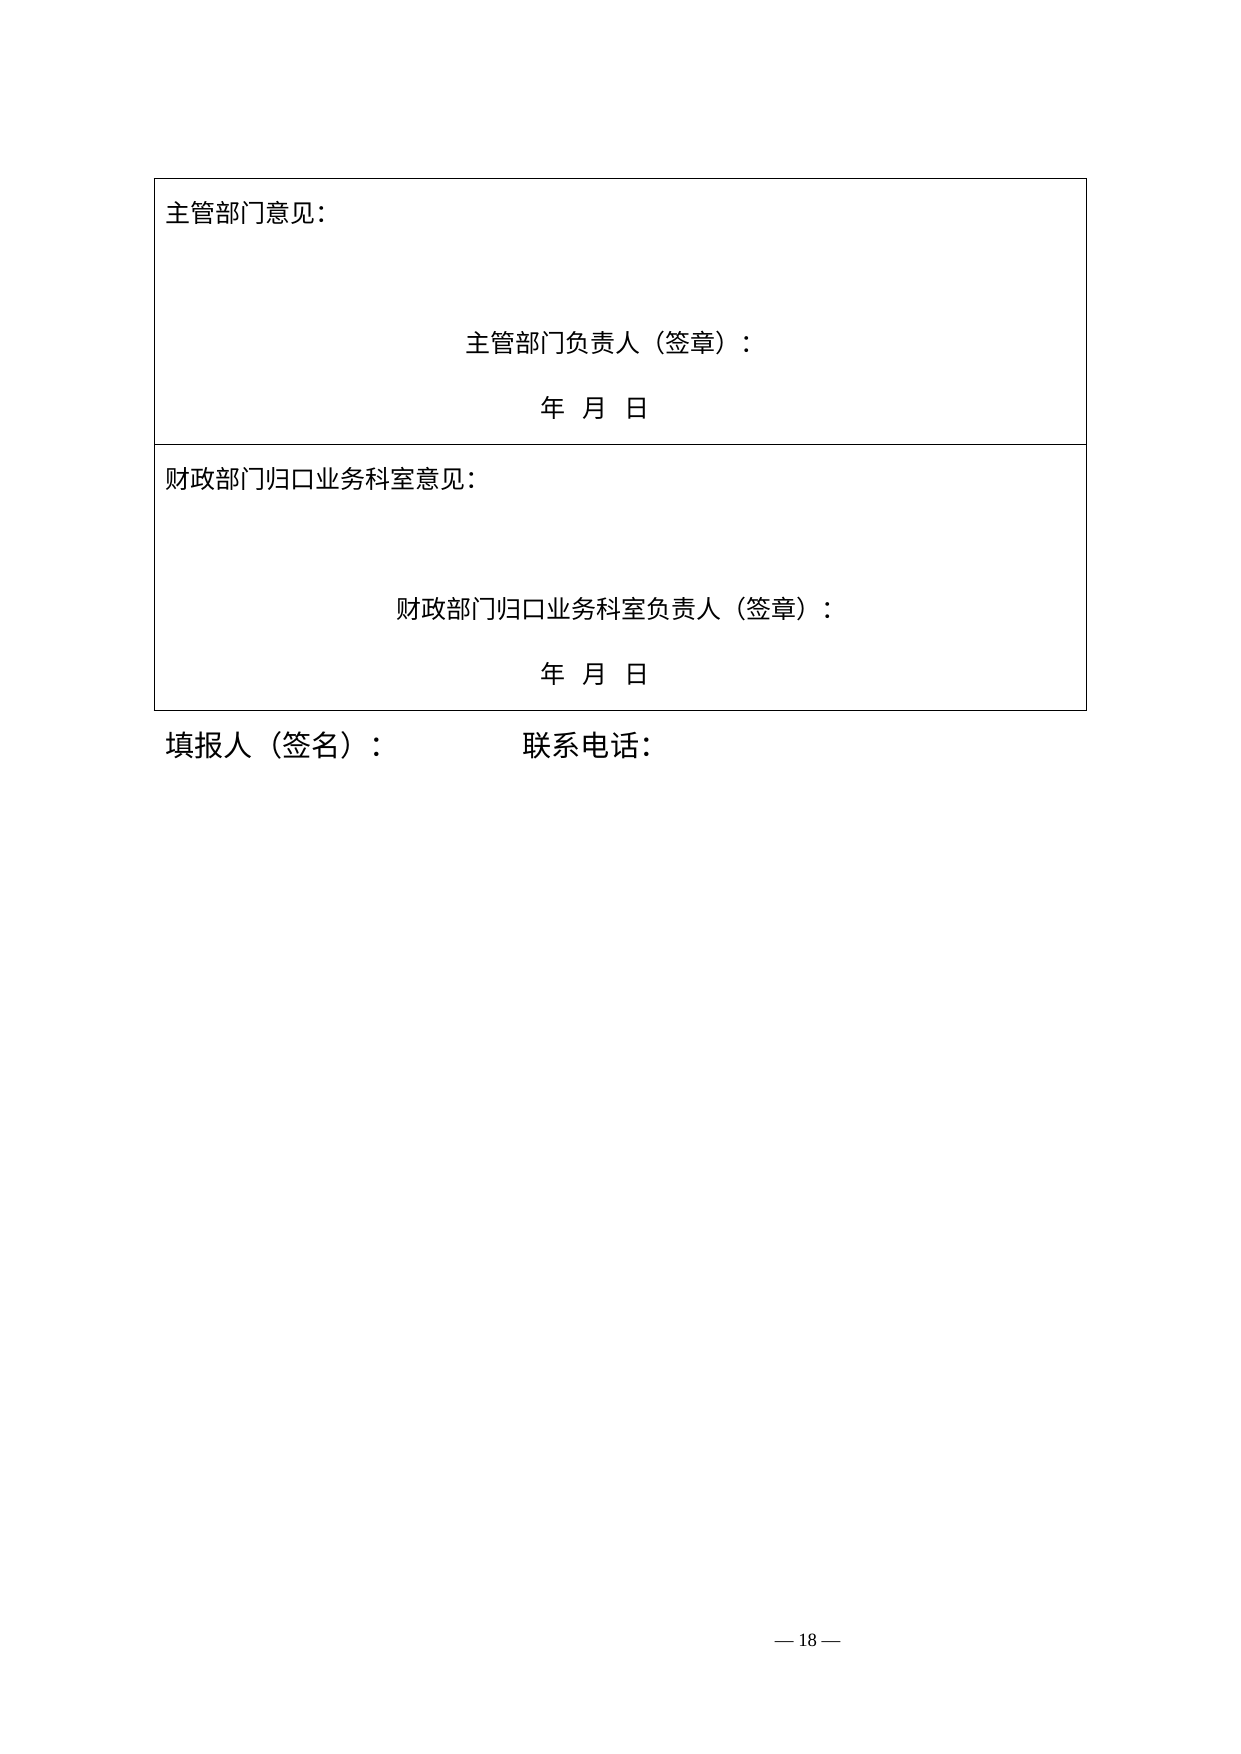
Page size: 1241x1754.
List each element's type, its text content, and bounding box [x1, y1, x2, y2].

table_cell 财政部门归口业务科室意见： 财政部门归口业务科室负责人（签章）： 年 月 日 [155, 445, 1086, 710]
text 填报人（签名）： 联系电话： [165, 711, 1075, 776]
table_cell 主管部门意见： 主管部门负责人（签章）： 年 月 日 [155, 179, 1086, 444]
